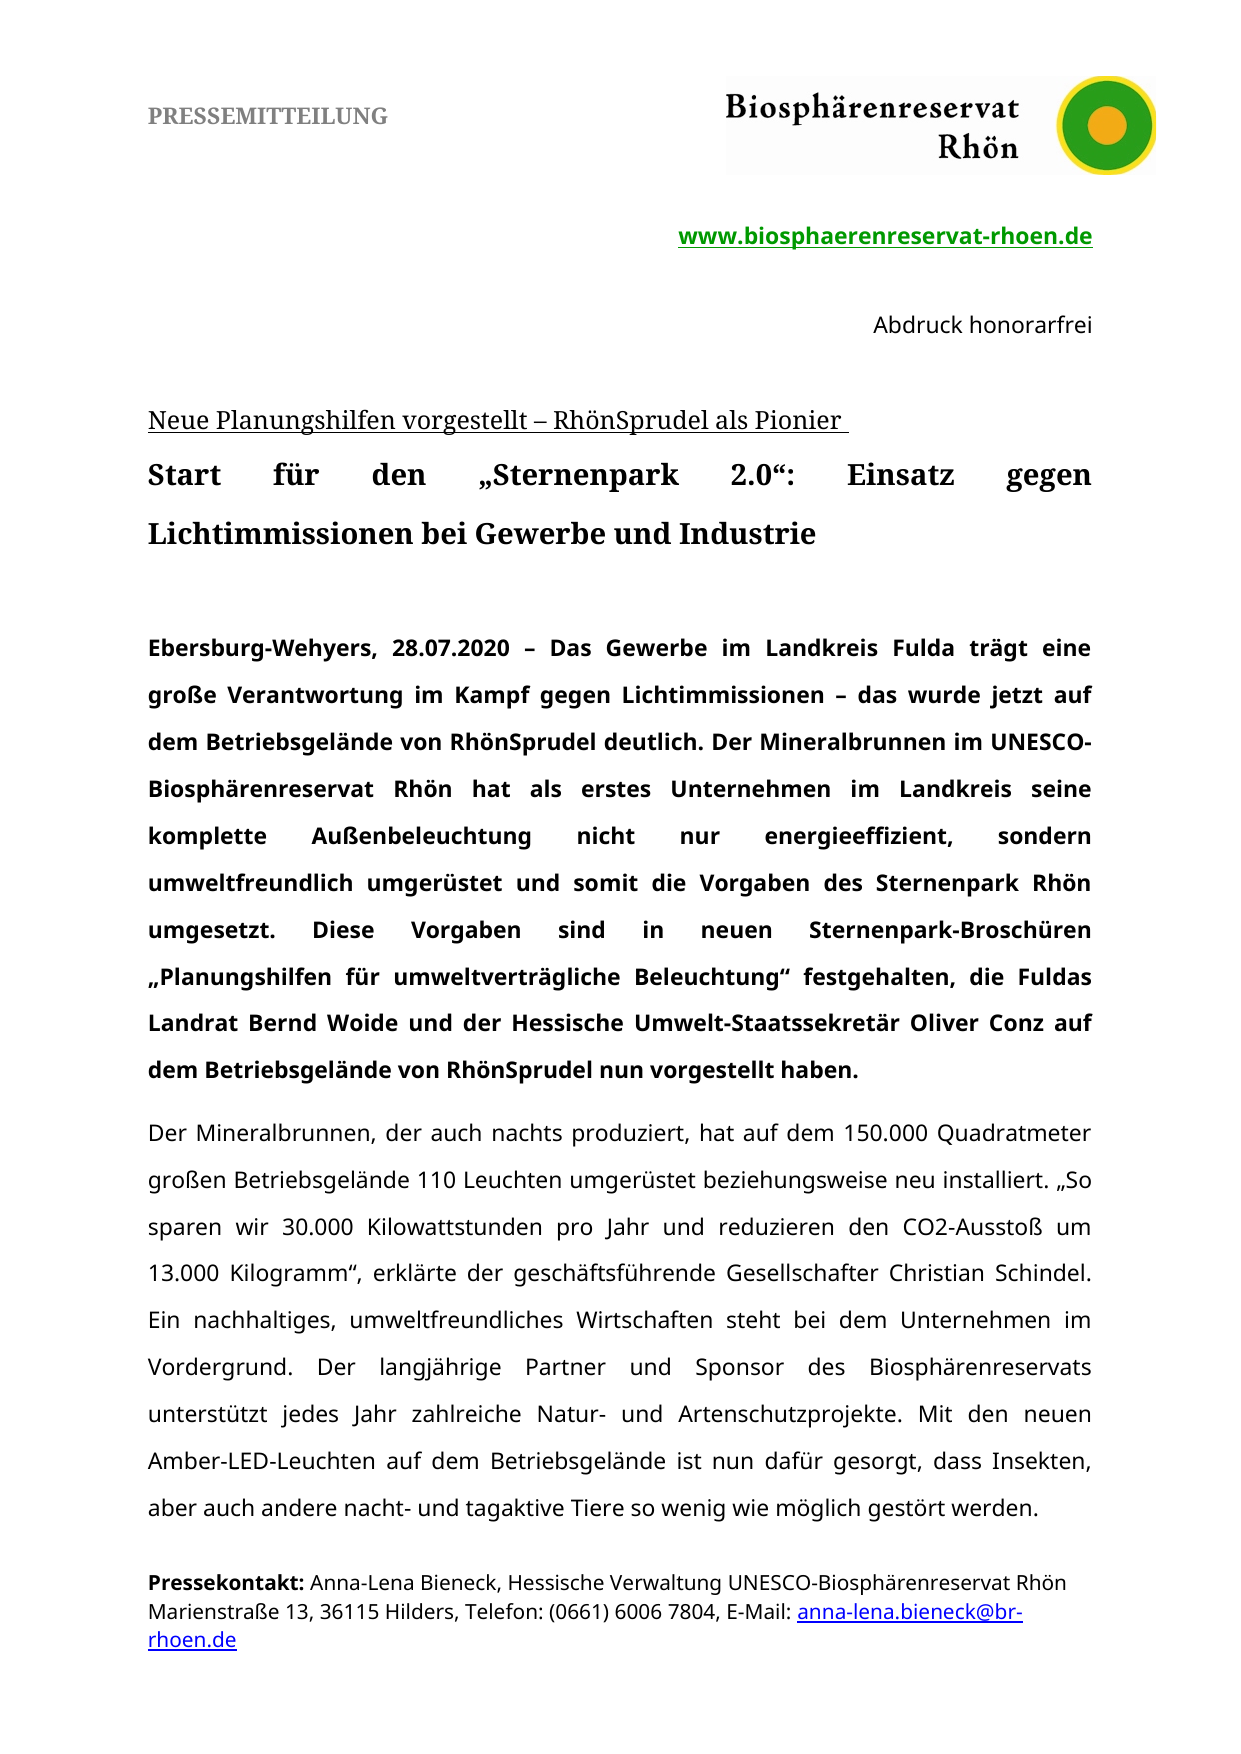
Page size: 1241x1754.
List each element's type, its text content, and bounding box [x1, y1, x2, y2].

text Der Mineralbrunnen, der auch nachts produziert, hat auf dem 150.000 Quadratmeter großen Betriebsgelände 110 Leuchten umgerüstet beziehungsweise neu installiert. „So sparen wir 30.000 Kilowattstunden pro Jahr und reduzieren den CO2-Ausstoß um 13.000 Kilogramm“, erklärte der geschäftsführende Gesellschafter Christian Schindel. Ein nachhaltiges, umweltfreundliches Wirtschaften steht bei dem Unternehmen im Vordergrund. Der langjährige Partner und Sponsor des Biosphärenreservats unterstützt jedes Jahr zahlreiche Natur- und Artenschutzprojekte. Mit den neuen Amber-LED-Leuchten auf dem Betriebsgelände ist nun dafür gesorgt, dass Insekten, aber auch andere nacht- und tagaktive Tiere so wenig wie möglich gestört werden. [148, 1117, 1093, 1523]
text Start für den „Sternenpark 2.0“: Einsatz gegen Lichtimmissionen bei Gewerbe und Industrie [148, 454, 1093, 553]
text Abdruck honorarfrei [148, 309, 1093, 340]
text Ebersburg-Wehyers, 28.07.2020 – Das Gewerbe im Landkreis Fulda trägt eine große Verantwortung im Kampf gegen Lichtimmissionen – das wurde jetzt auf dem Betriebsgelände von RhönSprudel deutlich. Der Mineralbrunnen im UNESCO-Biosphärenreservat Rhön hat als erstes Unternehmen im Landkreis seine komplette Außenbeleuchtung nicht nur energieeffizient, sondern umweltfreundlich umgerüstet und somit die Vorgaben des Sternenpark Rhön umgesetzt. Diese Vorgaben sind in neuen Sternenpark-Broschüren „Planungshilfen für umweltverträgliche Beleuchtung“ festgehalten, die Fuldas Landrat Bernd Woide und der Hessische Umwelt-Staatssekretär Oliver Conz auf dem Betriebsgelände von RhönSprudel nun vorgestellt haben. [148, 632, 1093, 1085]
picture [726, 76, 1157, 175]
text Neue Planungshilfen vorgestellt – RhönSprudel als Pionier [148, 403, 1093, 437]
